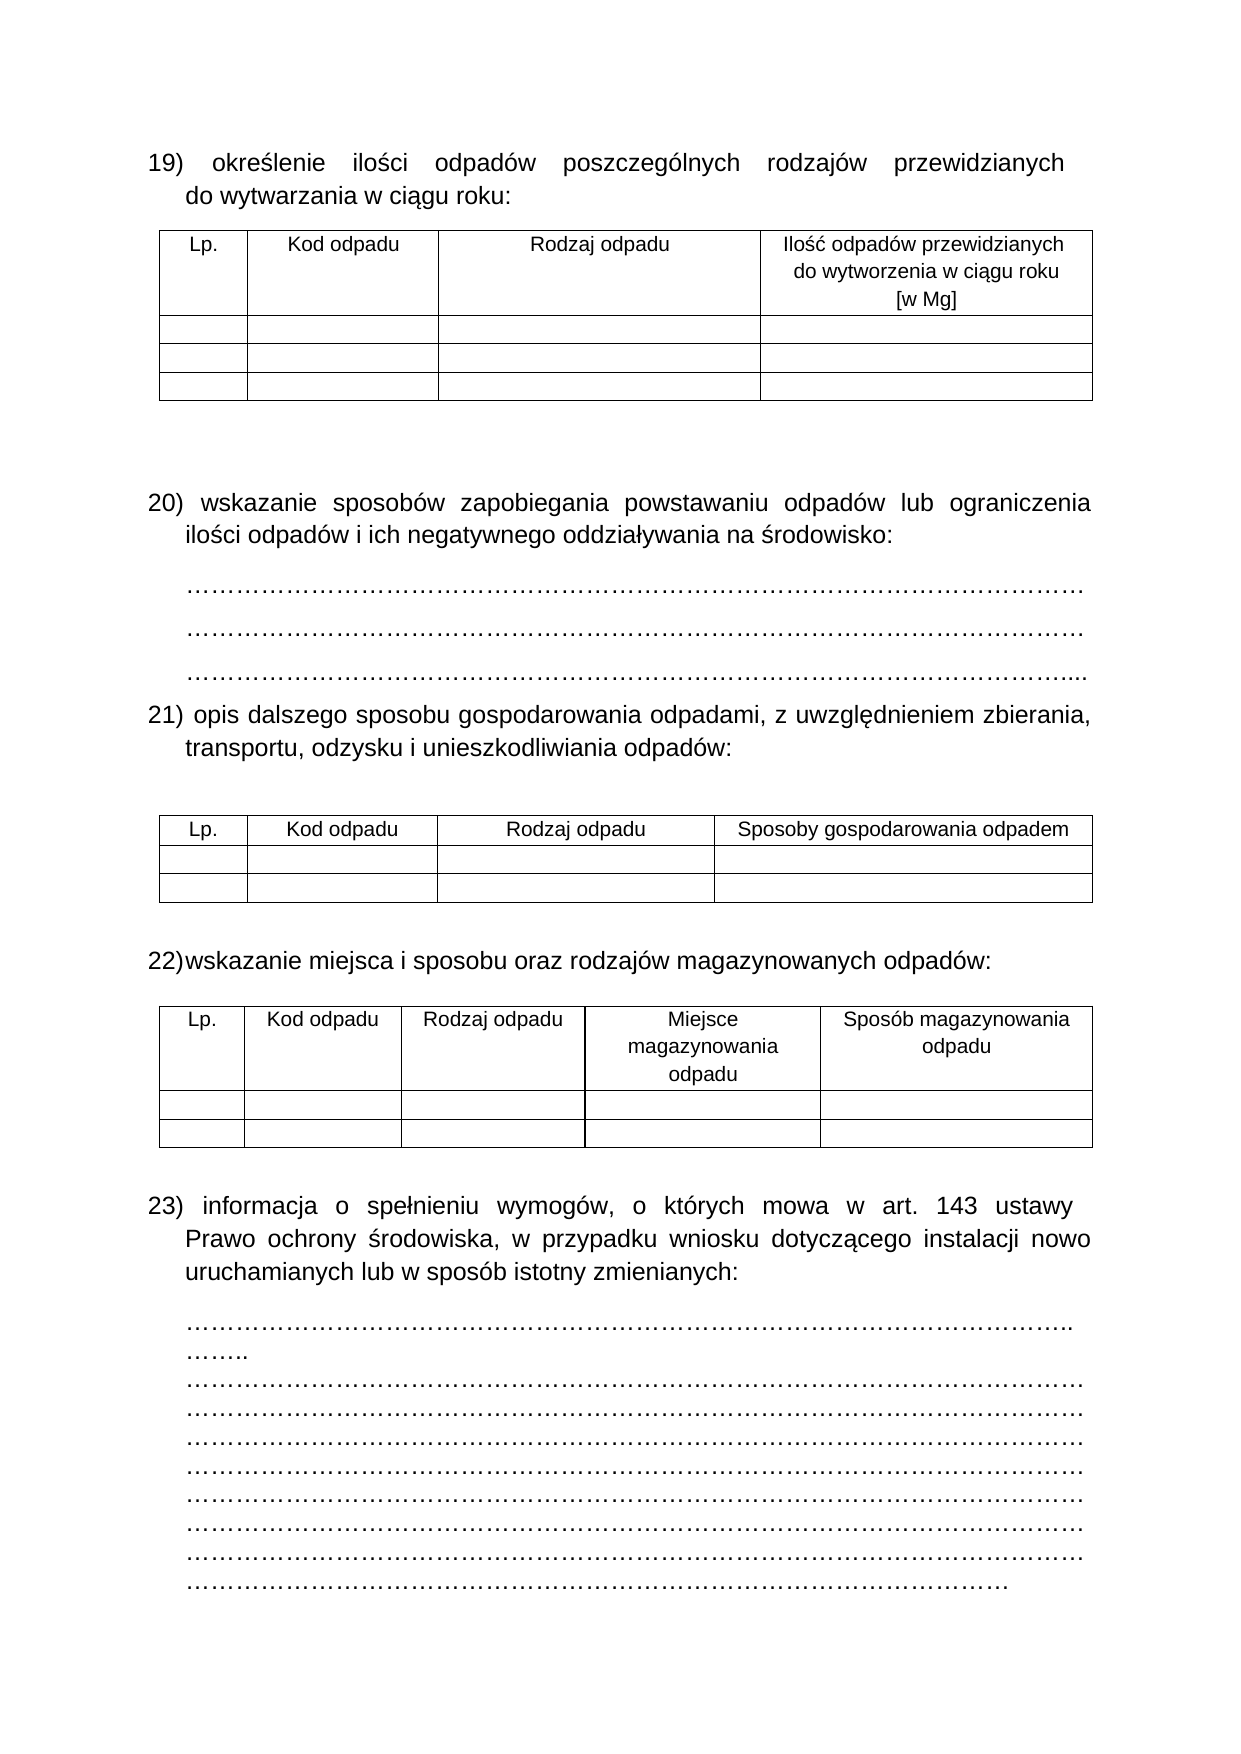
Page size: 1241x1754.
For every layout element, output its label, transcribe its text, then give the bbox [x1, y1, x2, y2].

table_cell [248, 316, 438, 343]
text …………………………………………………………………………………………………………………………………………………………………………………………………………………………………………………………………………………………….... [185, 570, 1093, 685]
table_cell [402, 1091, 584, 1118]
table_header Rodzaj odpadu [438, 816, 714, 844]
list określenie ilości odpadów poszczególnych rodzajów przewidzianych do wytwarzania w ciągu roku: [148, 148, 1093, 209]
list wskazanie sposobów zapobiegania powstawaniu odpadów lub ograniczenia ilości odpadów i ich negatywnego oddziaływania na środowisko: [148, 487, 1093, 549]
table_header Ilość odpadów przewidzianych do wytworzenia w ciągu roku [w Mg] [761, 231, 1092, 314]
table_header Rodzaj odpadu [439, 231, 760, 314]
table_cell [715, 846, 1092, 873]
table_cell [160, 373, 247, 400]
table_cell [439, 373, 760, 400]
table_cell [821, 1120, 1092, 1147]
table_cell [439, 344, 760, 372]
table_cell [248, 846, 437, 873]
table_cell [160, 1091, 244, 1118]
table_cell [248, 874, 437, 902]
table_cell [160, 846, 247, 873]
table_header Lp. [160, 231, 247, 314]
table_header Kod odpadu [245, 1007, 401, 1090]
table_header Kod odpadu [248, 231, 438, 314]
table_header Sposób magazynowania odpadu [821, 1007, 1092, 1090]
table_cell [715, 874, 1092, 902]
table_header Lp. [160, 816, 247, 844]
list informacja o spełnieniu wymogów, o których mowa w art. 143 ustawy Prawo ochrony środowiska, w przypadku wniosku dotyczącego instalacji nowo uruchamianych lub w sposób istotny zmienianych: [148, 1191, 1093, 1286]
table_cell [245, 1091, 401, 1118]
table_cell [438, 874, 714, 902]
table_cell [160, 316, 247, 343]
table_header Lp. [160, 1007, 244, 1090]
table_cell [160, 874, 247, 902]
list wskazanie miejsca i sposobu oraz rodzajów magazynowanych odpadów: [148, 946, 1093, 974]
table_cell [248, 344, 438, 372]
list opis dalszego sposobu gospodarowania odpadami, z uwzględnieniem zbierania, transportu, odzysku i unieszkodliwiania odpadów: [148, 699, 1093, 761]
table_cell [586, 1120, 820, 1147]
table_header Sposoby gospodarowania odpadem [715, 816, 1092, 844]
table_cell [245, 1120, 401, 1147]
text ……………………………………………………………………………………………..……..……………………………………………………………………………………………………………………………………………………………………………………………………………………………………………………………………………………………………………………………………………………………………………………………………………………………………………………………………………………………………………………………………………………………………………………………………………………………………………………………………………………………………………………………………………………………………………………… [185, 1307, 1093, 1594]
table_cell [248, 373, 438, 400]
table_cell [160, 1120, 244, 1147]
table_cell [761, 373, 1092, 400]
table_cell [438, 846, 714, 873]
table_header Rodzaj odpadu [402, 1007, 584, 1090]
table_header Kod odpadu [248, 816, 437, 844]
table_cell [821, 1091, 1092, 1118]
table_cell [761, 316, 1092, 343]
table_cell [439, 316, 760, 343]
table_cell [160, 344, 247, 372]
table_header Miejsce magazynowania odpadu [586, 1007, 820, 1090]
table_cell [761, 344, 1092, 372]
table_cell [586, 1091, 820, 1118]
table_cell [402, 1120, 584, 1147]
